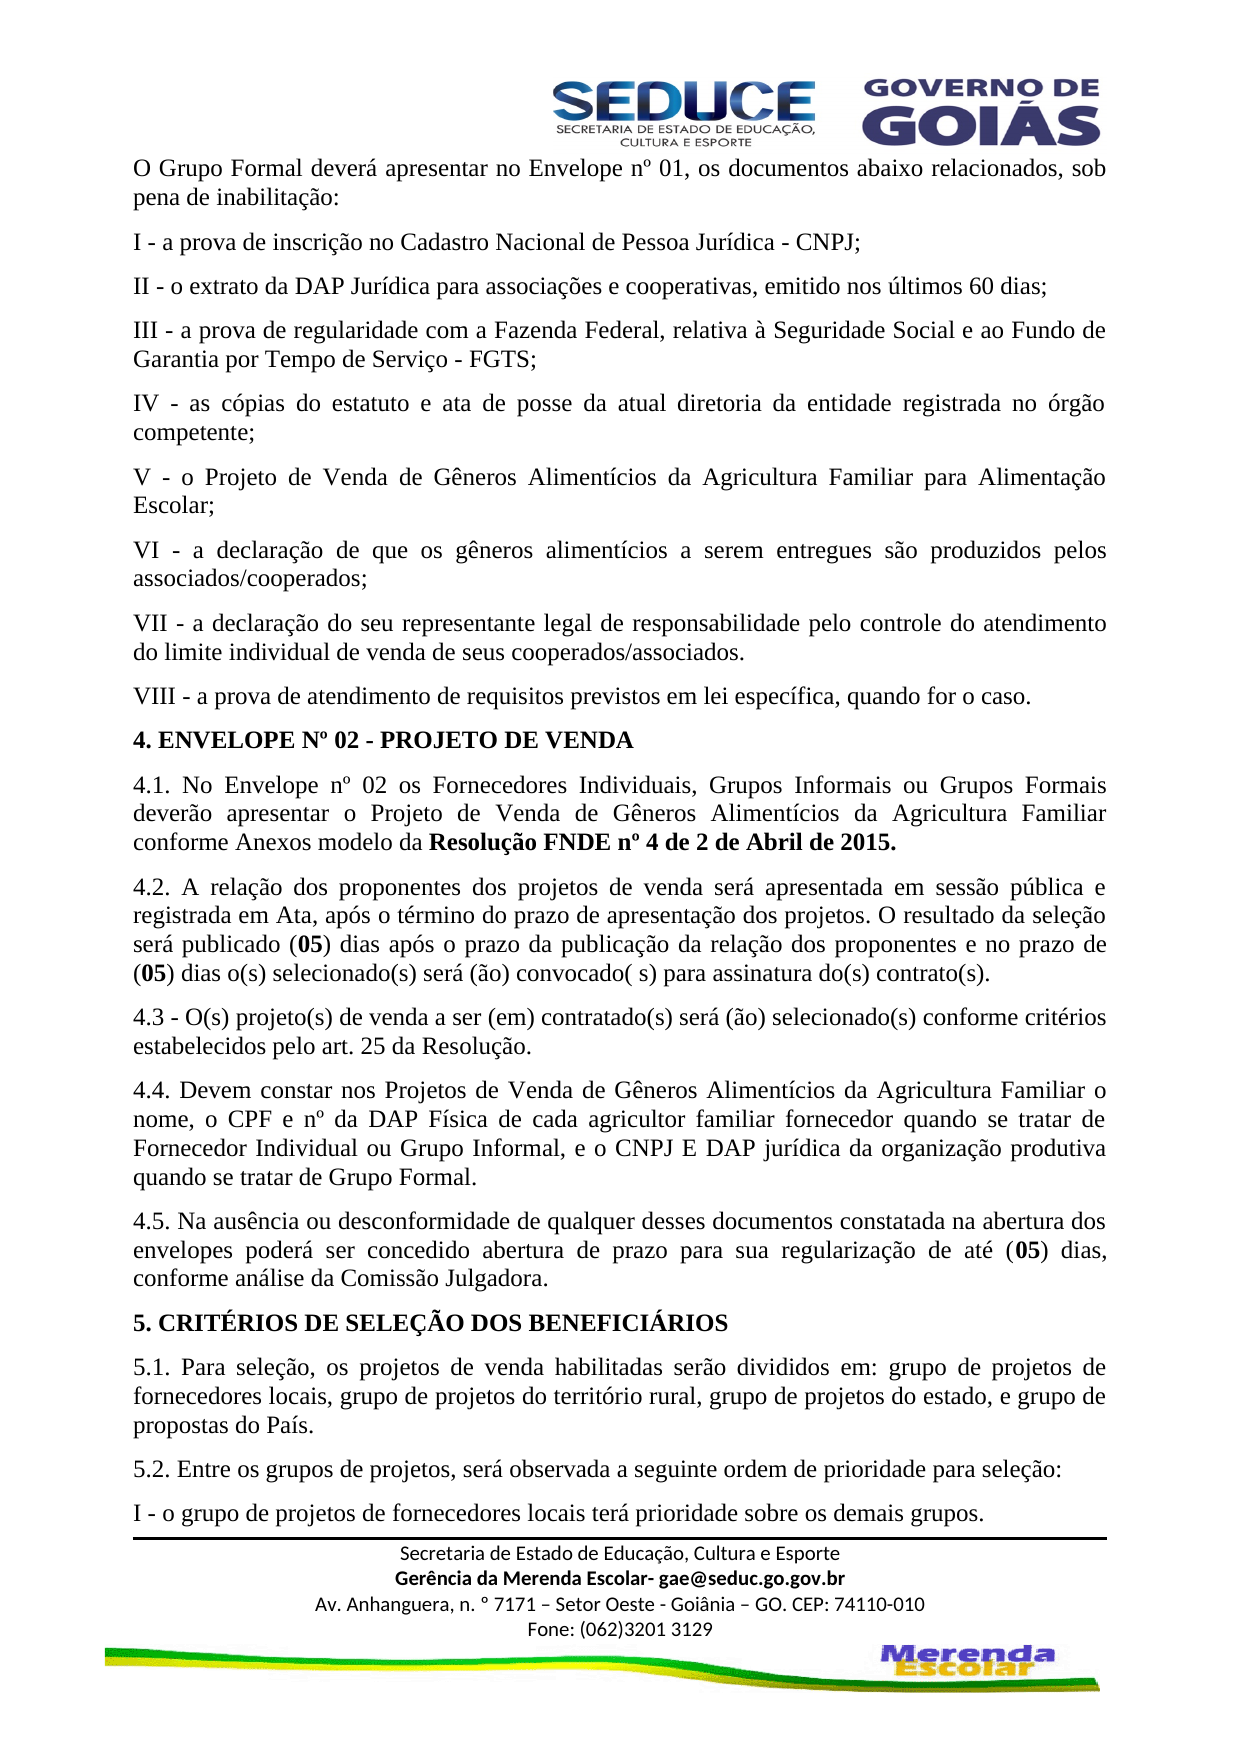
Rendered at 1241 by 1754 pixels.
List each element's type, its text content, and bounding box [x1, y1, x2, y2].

text VIII - a prova de atendimento de requisitos previstos em lei específica, quando for o caso. [133, 681, 1107, 710]
text 4.5. Na ausência ou desconformidade de qualquer desses documentos constatada na abertura dos envelopes poderá ser concedido abertura de prazo para sua regularização de até (05) dias, conforme análise da Comissão Julgadora. [133, 1206, 1107, 1292]
text IV - as cópias do estatuto e ata de posse da atual diretoria da entidade registrada no órgão competente; [133, 388, 1107, 446]
text VII - a declaração do seu representante legal de responsabilidade pelo controle do atendimento do limite individual de venda de seus cooperados/associados. [133, 608, 1107, 665]
text 5. CRITÉRIOS DE SELEÇÃO DOS BENEFICIÁRIOS [133, 1308, 1107, 1337]
text II - o extrato da DAP Jurídica para associações e cooperativas, emitido nos últimos 60 dias; [133, 271, 1107, 300]
text 4. ENVELOPE Nº 02 - PROJETO DE VENDA [133, 725, 1107, 754]
text I - o grupo de projetos de fornecedores locais terá prioridade sobre os demais grupos. [133, 1498, 1107, 1527]
text 4.2. A relação dos proponentes dos projetos de venda será apresentada em sessão pública e registrada em Ata, após o término do prazo de apresentação dos projetos. O resultado da seleção será publicado (05) dias após o prazo da publicação da relação dos proponentes e no prazo de (05) dias o(s) selecionado(s) será (ão) convocado( s) para assinatura do(s) contrato(s). [133, 872, 1107, 987]
text VI - a declaração de que os gêneros alimentícios a serem entregues são produzidos pelos associados/cooperados; [133, 535, 1107, 592]
text 4.1. No Envelope nº 02 os Fornecedores Individuais, Grupos Informais ou Grupos Formais deverão apresentar o Projeto de Venda de Gêneros Alimentícios da Agricultura Familiar conforme Anexos modelo da Resolução FNDE nº 4 de 2 de Abril de 2015. [133, 770, 1107, 856]
text 5.1. Para seleção, os projetos de venda habilitadas serão divididos em: grupo de projetos de fornecedores locais, grupo de projetos do território rural, grupo de projetos do estado, e grupo de propostas do País. [133, 1352, 1107, 1438]
text 4.3 - O(s) projeto(s) de venda a ser (em) contratado(s) será (ão) selecionado(s) conforme critérios estabelecidos pelo art. 25 da Resolução. [133, 1002, 1107, 1060]
text I - a prova de inscrição no Cadastro Nacional de Pessoa Jurídica - CNPJ; [133, 227, 1107, 255]
text V - o Projeto de Venda de Gêneros Alimentícios da Agricultura Familiar para Alimentação Escolar; [133, 462, 1107, 519]
picture [552, 73, 1108, 154]
text III - a prova de regularidade com a Fazenda Federal, relativa à Seguridade Social e ao Fundo de Garantia por Tempo de Serviço - FGTS; [133, 315, 1107, 373]
text 5.2. Entre os grupos de projetos, será observada a seguinte ordem de prioridade para seleção: [133, 1454, 1107, 1483]
text 4.4. Devem constar nos Projetos de Venda de Gêneros Alimentícios da Agricultura Familiar o nome, o CPF e nº da DAP Física de cada agricultor familiar fornecedor quando se tratar de Fornecedor Individual ou Grupo Informal, e o CNPJ E DAP jurídica da organização produtiva quando se tratar de Grupo Formal. [133, 1075, 1107, 1190]
text O Grupo Formal deverá apresentar no Envelope nº 01, os documentos abaixo relacionados, sob pena de inabilitação: [133, 153, 1107, 211]
